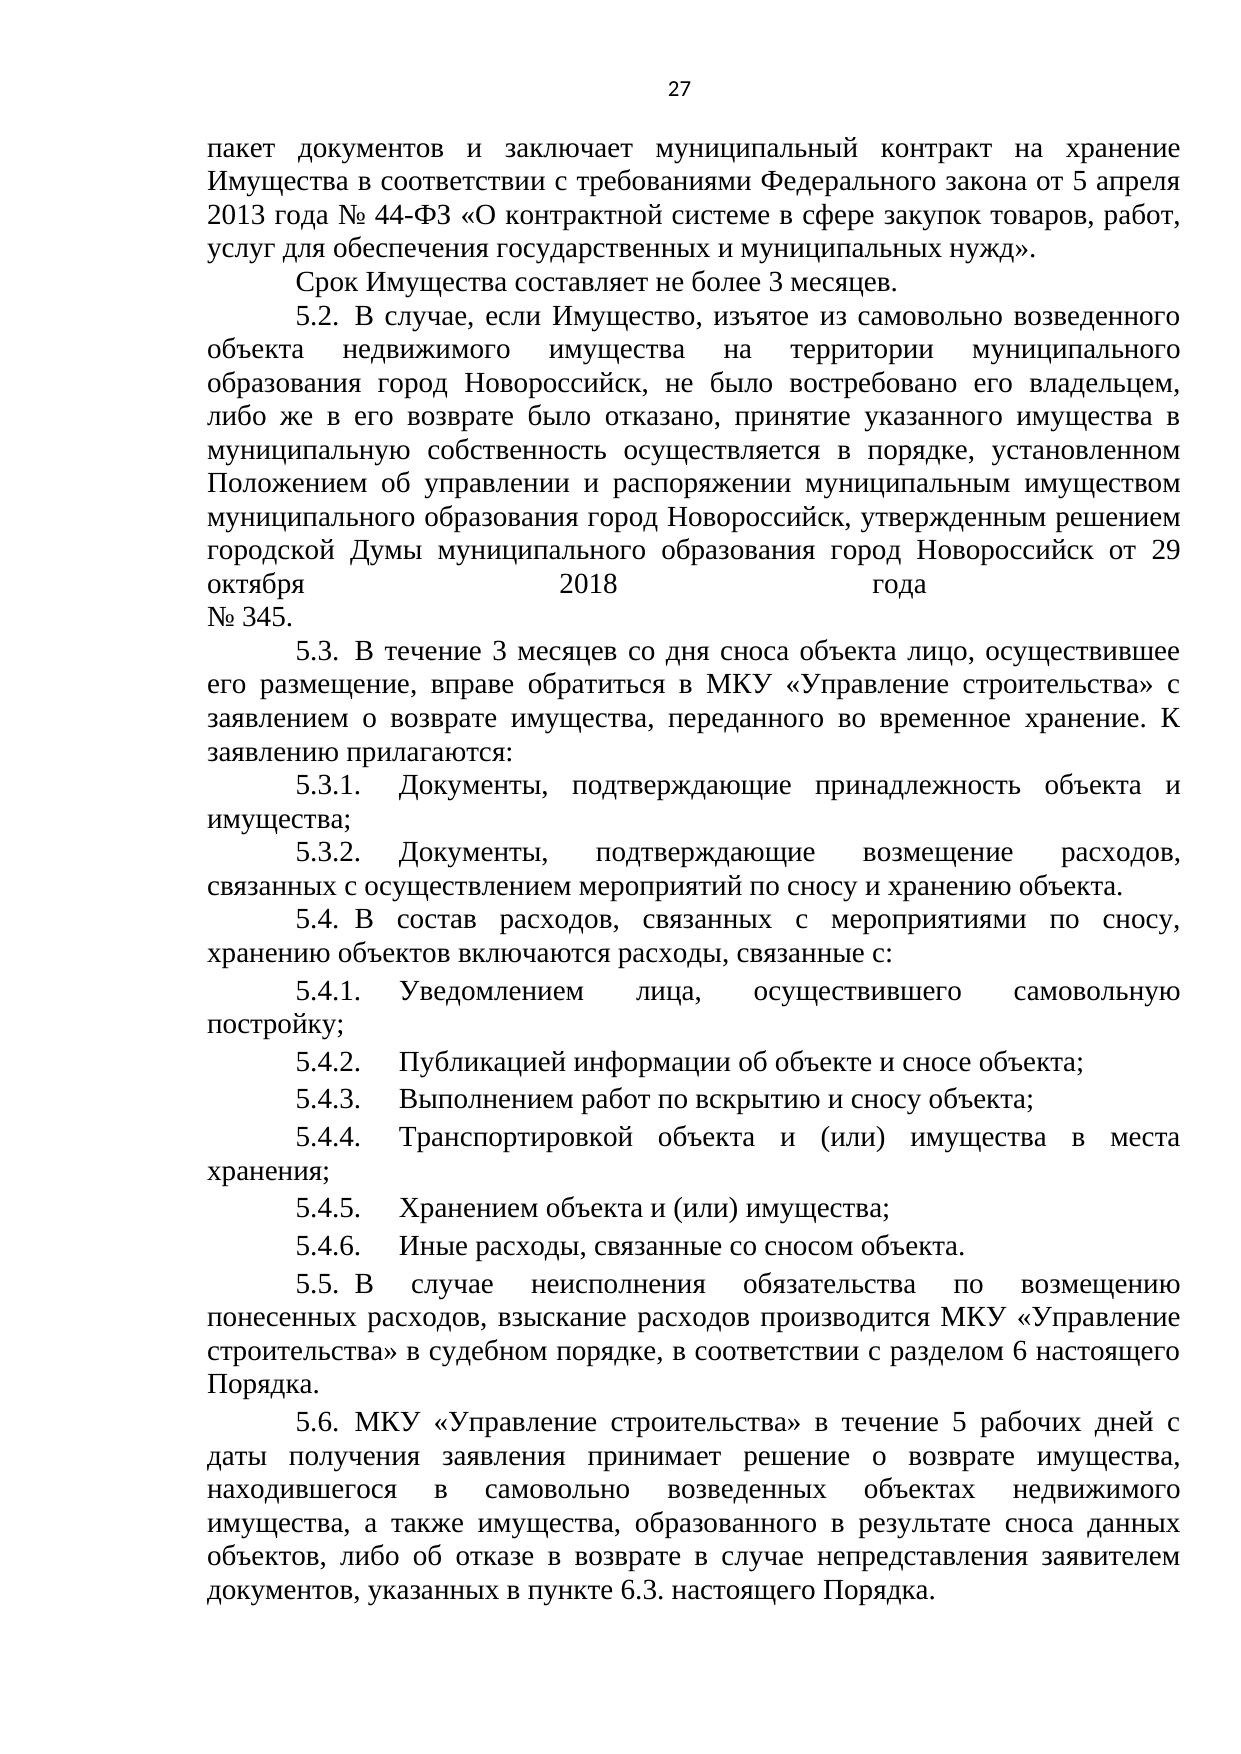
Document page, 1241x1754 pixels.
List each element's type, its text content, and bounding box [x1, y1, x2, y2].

list В состав расходов, связанных с мероприятиями по сносу, хранению объектов включаются расходы, связанные с: [207, 901, 1181, 968]
list В течение 3 месяцев со дня сноса объекта лицо, осуществившее его размещение, вправе обратиться в МКУ «Управление строительства» с заявлением о возврате имущества, переданного во временное хранение. К заявлению прилагаются: [207, 633, 1181, 767]
list Иные расходы, связанные со сносом объекта. [207, 1228, 1181, 1262]
list В случае, если Имущество, изъятое из самовольно возведенного объекта недвижимого имущества на территории муниципального образования город Новороссийск, не было востребовано его владельцем, либо же в его возврате было отказано, принятие указанного имущества в муниципальную собственность осуществляется в порядке, установленном Положением об управлении и распоряжении муниципальным имуществом муниципального образования город Новороссийск, утвержденным решением городской Думы муниципального образования город Новороссийск от 29 октября 2018 года № 345. [207, 298, 1181, 633]
list Документы, подтверждающие возмещение расходов, связанных с осуществлением мероприятий по сносу и хранению объекта. [207, 834, 1181, 901]
list Документы, подтверждающие принадлежность объекта и имущества; [207, 767, 1181, 834]
text Срок Имущества составляет не более 3 месяцев. [207, 264, 1181, 298]
list В случае неисполнения обязательства по возмещению понесенных расходов, взыскание расходов производится МКУ «Управление строительства» в судебном порядке, в соответствии с разделом 6 настоящего Порядка. [207, 1266, 1181, 1400]
list МКУ «Управление строительства» в течение 5 рабочих дней с даты получения заявления принимает решение о возврате имущества, находившегося в самовольно возведенных объектах недвижимого имущества, а также имущества, образованного в результате сноса данных объектов, либо об отказе в возврате в случае непредставления заявителем документов, указанных в пункте 6.3. настоящего Порядка. [207, 1404, 1181, 1606]
list Транспортировкой объекта и (или) имущества в места хранения; [207, 1119, 1181, 1186]
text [207, 130, 1181, 264]
list Уведомлением лица, осуществившего самовольную постройку; [207, 973, 1181, 1040]
list Публикацией информации об объекте и сносе объекта; [207, 1044, 1181, 1077]
list Выполнением работ по вскрытию и сносу объекта; [207, 1082, 1181, 1115]
list Хранением объекта и (или) имущества; [207, 1191, 1181, 1224]
